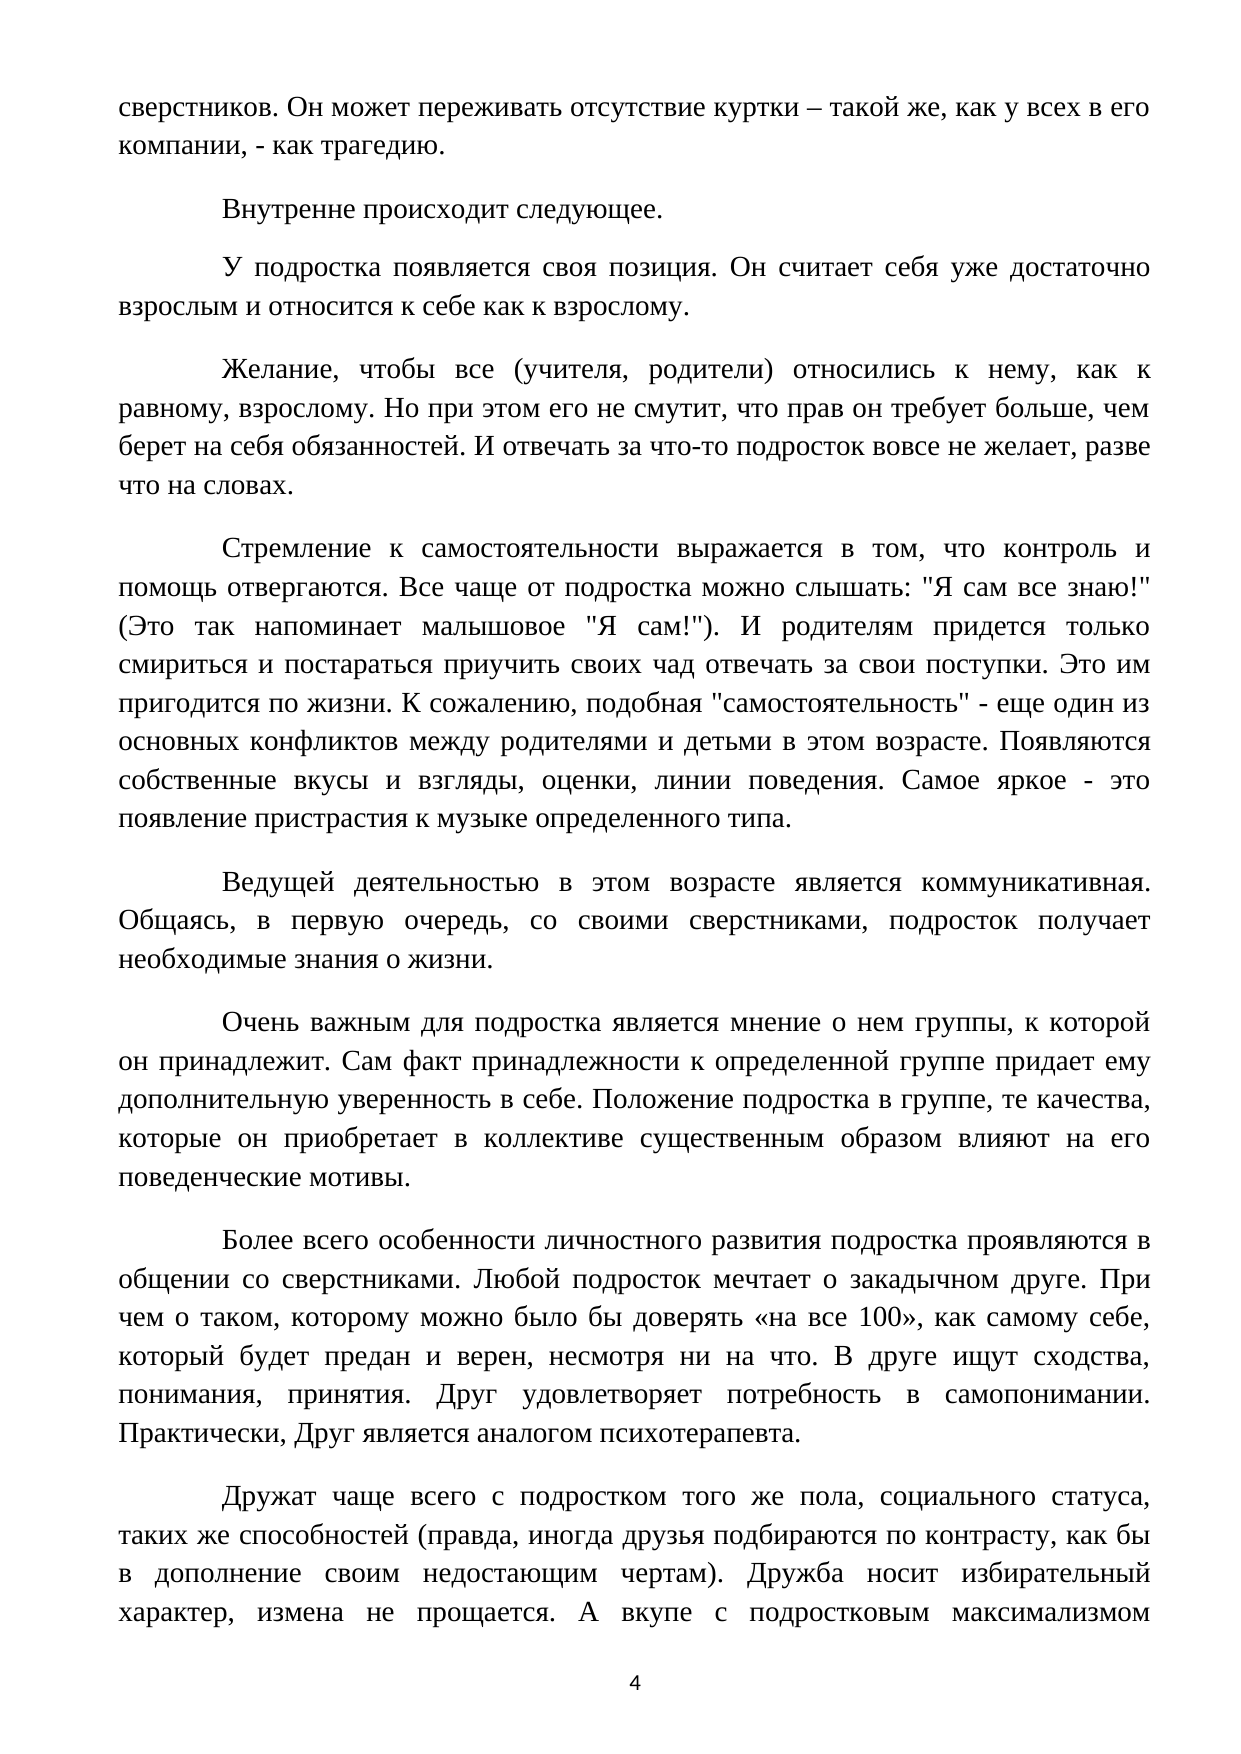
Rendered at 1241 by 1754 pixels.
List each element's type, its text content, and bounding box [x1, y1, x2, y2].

text Стремление к самостоятельности выражается в том, что контроль и помощь отвергаются. Все чаще от подростка можно слышать: "Я сам все знаю!" (Это так напоминает малышовое "Я сам!"). И родителям придется только смириться и постараться приучить своих чад отвечать за свои поступки. Это им пригодится по жизни. К сожалению, подобная "самостоятельность" - еще один из основных конфликтов между родителями и детьми в этом возрасте. Появляются собственные вкусы и взгляды, оценки, линии поведения. Самое яркое - это появление пристрастия к музыке определенного типа. [118, 531, 1152, 834]
text Ведущей деятельностью в этом возрасте является коммуникативная. Общаясь, в первую очередь, со своими сверстниками, подросток получает необходимые знания о жизни. [118, 864, 1152, 974]
text Внутренне происходит следующее. [118, 191, 1152, 224]
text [118, 1478, 1152, 1628]
text У подростка появляется своя позиция. Он считает себя уже достаточно взрослым и относится к себе как к взрослому. [118, 249, 1152, 321]
text Очень важным для подростка является мнение о нем группы, к которой он принадлежит. Сам факт принадлежности к определенной группе придает ему дополнительную уверенность в себе. Положение подростка в группе, те качества, которые он приобретает в коллективе существенным образом влияют на его поведенческие мотивы. [118, 1004, 1152, 1192]
text Желание, чтобы все (учителя, родители) относились к нему, как к равному, взрослому. Но при этом его не смутит, что прав он требует больше, чем берет на себя обязанностей. И отвечать за что-то подросток вовсе не желает, разве что на словах. [118, 351, 1152, 501]
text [118, 89, 1152, 161]
text Более всего особенности личностного развития подростка проявляются в общении со сверстниками. Любой подросток мечтает о закадычном друге. При чем о таком, которому можно было бы доверять «на все 100», как самому себе, который будет предан и верен, несмотря ни на что. В друге ищут сходства, понимания, принятия. Друг удовлетворяет потребность в самопонимании. Практически, Друг является аналогом психотерапевта. [118, 1222, 1152, 1448]
